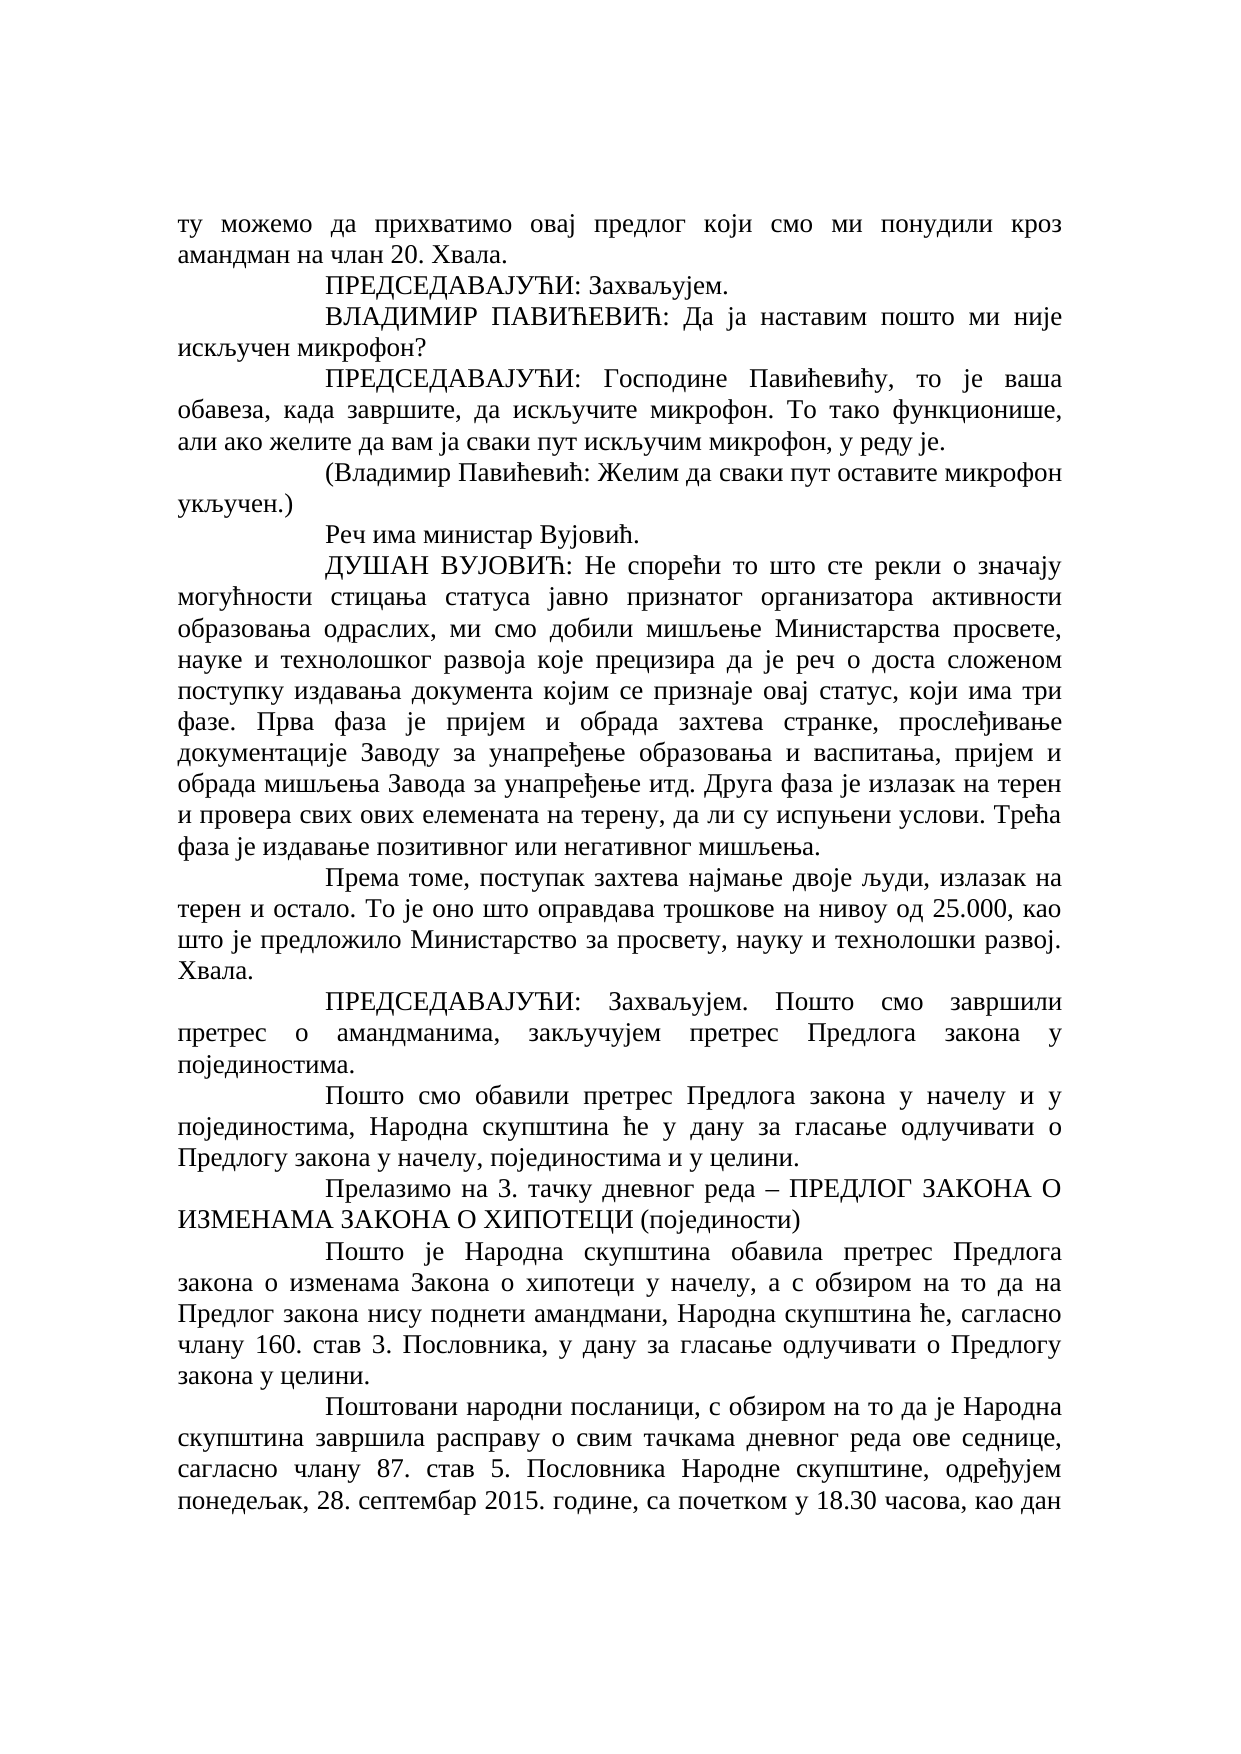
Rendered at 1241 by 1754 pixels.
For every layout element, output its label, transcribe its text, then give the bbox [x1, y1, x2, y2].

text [177, 207, 1063, 269]
text Реч има министар Вујовић. [177, 518, 1063, 549]
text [177, 1390, 1063, 1515]
text ПРЕДСЕДАВАЈУЋИ: Господине Павићевићу, то је ваша обавеза, када завршите, да искључите микрофон. То тако функционише, али ако желите да вам ја сваки пут искључим микрофон, у реду је. [177, 362, 1063, 456]
text ПРЕДСЕДАВАЈУЋИ: Захваљујем. [177, 269, 1063, 300]
text (Владимир Павићевић: Желим да сваки пут оставите микрофон укључен.) [177, 456, 1063, 518]
text Прелазимо на 3. тачку дневног реда – ПРЕДЛОГ ЗАКОНА О ИЗМЕНАМА ЗАКОНА О ХИПОТЕЦИ (појединости) [177, 1172, 1063, 1234]
text ПРЕДСЕДАВАЈУЋИ: Захваљујем. Пошто смо завршили претрес о амандманима, закључујем претрес Предлога закона у појединостима. [177, 985, 1063, 1079]
text Пошто је Народна скупштина обавила претрес Предлога закона о изменама Закона о хипотеци у начелу, а с обзиром на то да на Предлог закона нису поднети амандмани, Народна скупштина ће, сагласно члану 160. став 3. Пословника, у дану за гласање одлучивати о Предлогу закона у целини. [177, 1234, 1063, 1390]
text ВЛАДИМИР ПАВИЋЕВИЋ: Да ја наставим пошто ми није искључен микрофон? [177, 300, 1063, 362]
text ДУШАН ВУЈОВИЋ: Не спорећи то што сте рекли о значају могућности стицања статуса јавно признатог организатора активности образовања одраслих, ми смо добили мишљење Министарства просвете, науке и технолошког развоја које прецизира да је реч о доста сложеном поступку издавања документа којим се признаје овај статус, који има три фазе. Прва фаза је пријем и обрада захтева странке, прослеђивање документације Заводу за унапређење образовања и васпитања, пријем и обрада мишљења Завода за унапређење итд. Друга фаза је излазак на терен и провера свих ових елемената на терену, да ли су испуњени услови. Трећа фаза је издавање позитивног или негативног мишљења. [177, 549, 1063, 861]
text Према томе, поступак захтева најмање двоје људи, излазак на терен и остало. То је оно што оправдава трошкове на нивоу од 25.000, као што је предложило Министарство за просвету, науку и технолошки развој. Хвала. [177, 861, 1063, 985]
text Пошто смо обавили претрес Предлога закона у начелу и у појединостима, Народна скупштина ће у дану за гласање одлучивати о Предлогу закона у начелу, појединостима и у целини. [177, 1079, 1063, 1172]
